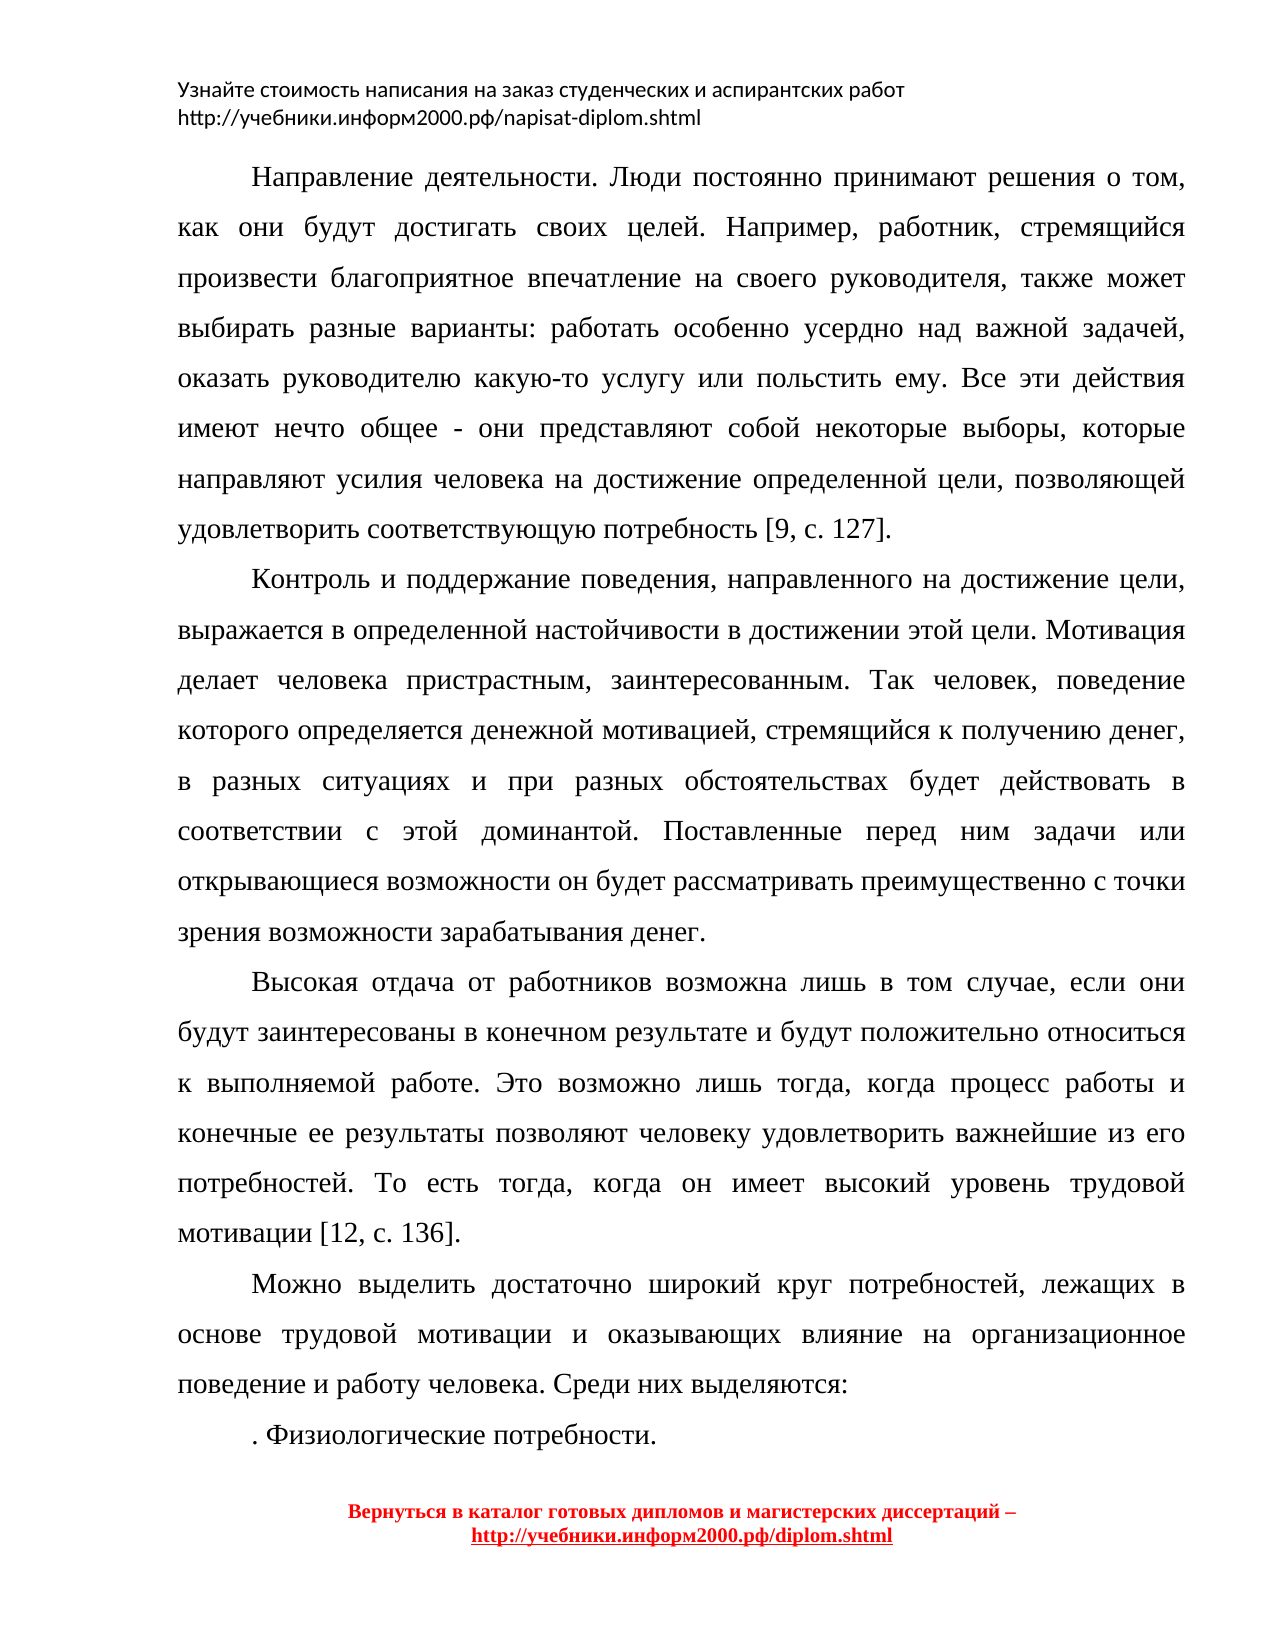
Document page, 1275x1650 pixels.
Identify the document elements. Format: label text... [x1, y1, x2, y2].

text Можно выделить достаточно широкий круг потребностей, лежащих в основе трудовой мотивации и оказывающих влияние на организационное поведение и работу человека. Среди них выделяются: [177, 1266, 1186, 1400]
text . Физиологические потребности. [177, 1417, 1186, 1450]
text Контроль и поддержание поведения, направленного на достижение цели, выражается в определенной настойчивости в достижении этой цели. Мотивация делает человека пристрастным, заинтересованным. Так человек, поведение которого определяется денежной мотивацией, стремящийся к получению денег, в разных ситуациях и при разных обстоятельствах будет действовать в соответствии с этой доминантой. Поставленные перед ним задачи или открывающиеся возможности он будет рассматривать преимущественно с точки зрения возможности зарабатывания денег. [177, 562, 1186, 947]
text Высокая отдача от работников возможна лишь в том случае, если они будут заинтересованы в конечном результате и будут положительно относиться к выполняемой работе. Это возможно лишь тогда, когда процесс работы и конечные ее результаты позволяют человеку удовлетворить важнейшие из его потребностей. То есть тогда, когда он имеет высокий уровень трудовой мотивации [12, с. 136]. [177, 964, 1186, 1249]
text Направление деятельности. Люди постоянно принимают решения о том, как они будут достигать своих целей. Например, работник, стремящийся произвести благоприятное впечатление на своего руководителя, также может выбирать разные варианты: работать особенно усердно над важной задачей, оказать руководителю какую-то услугу или польстить ему. Все эти действия имеют нечто общее - они представляют собой некоторые выборы, которые направляют усилия человека на достижение определенной цели, позволяющей удовлетворить соответствующую потребность [9, с. 127]. [177, 159, 1186, 545]
